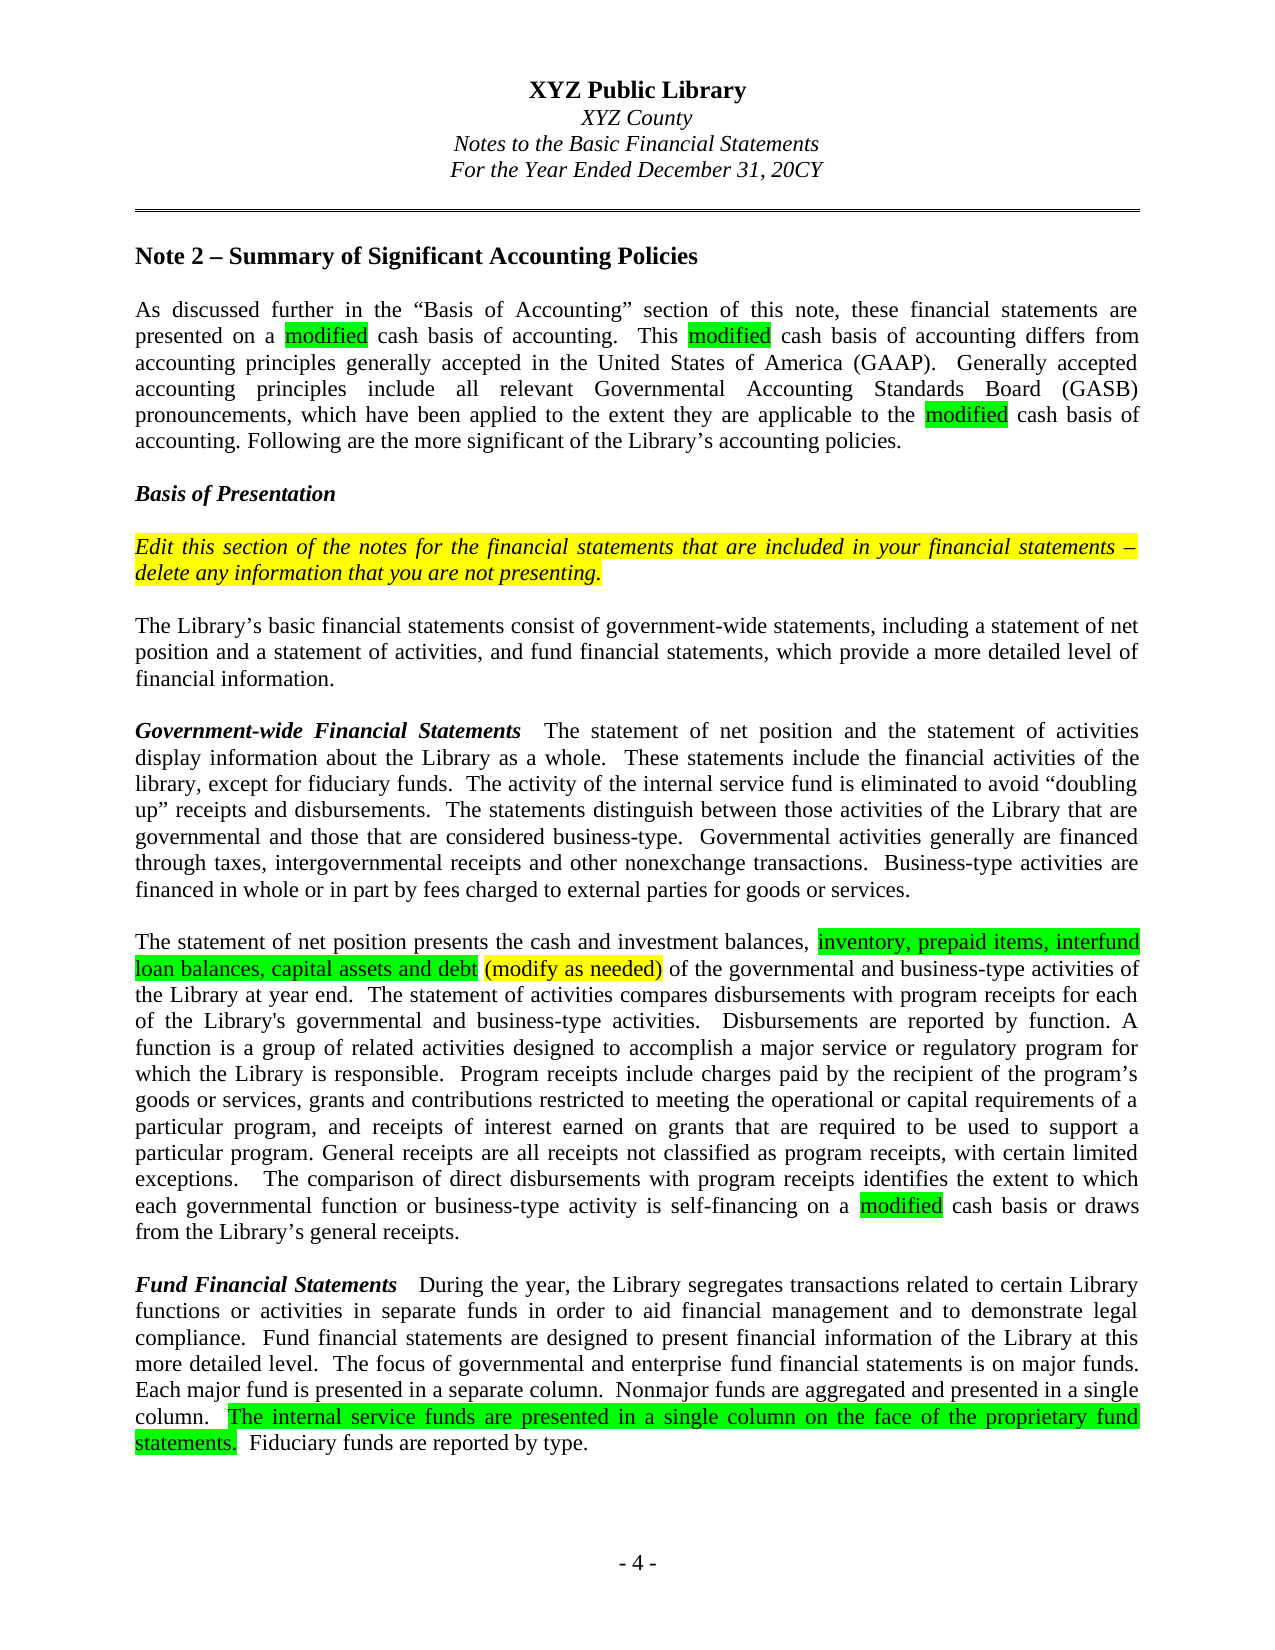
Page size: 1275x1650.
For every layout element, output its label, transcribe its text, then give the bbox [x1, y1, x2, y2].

text Government-wide Financial Statements The statement of net position and the statement of activities display information about the Library as a whole. These statements include the financial activities of the library, except for fiduciary funds. The activity of the internal service fund is eliminated to avoid “doubling up” receipts and disbursements. The statements distinguish between those activities of the Library that are governmental and those that are considered business-type. Governmental activities generally are financed through taxes, intergovernmental receipts and other nonexchange transactions. Business-type activities are financed in whole or in part by fees charged to external parties for goods or services. [135, 717, 1140, 902]
text Note 2 – Summary of Significant Accounting Policies [135, 241, 1140, 269]
text Basis of Presentation [135, 480, 1140, 507]
text The statement of net position presents the cash and investment balances, inventory, prepaid items, interfund loan balances, capital assets and debt (modify as needed) of the governmental and business-type activities of the Library at year end. The statement of activities compares disbursements with program receipts for each of the Library's governmental and business-type activities. Disbursements are reported by function. A function is a group of related activities designed to accomplish a major service or regulatory program for which the Library is responsible. Program receipts include charges paid by the recipient of the program’s goods or services, grants and contributions restricted to meeting the operational or capital requirements of a particular program, and receipts of interest earned on grants that are required to be used to support a particular program. General receipts are all receipts not classified as program receipts, with certain limited exceptions. The comparison of direct disbursements with program receipts identifies the extent to which each governmental function or business-type activity is self-financing on a modified cash basis or draws from the Library’s general receipts. [135, 928, 1140, 1244]
text Fund Financial Statements During the year, the Library segregates transactions related to certain Library functions or activities in separate funds in order to aid financial management and to demonstrate legal compliance. Fund financial statements are designed to present financial information of the Library at this more detailed level. The focus of governmental and enterprise fund financial statements is on major funds. Each major fund is presented in a separate column. Nonmajor funds are aggregated and presented in a single column. The internal service funds are presented in a single column on the face of the proprietary fund statements. Fiduciary funds are reported by type. [135, 1271, 1140, 1429]
text Edit this section of the notes for the financial statements that are included in your financial statements – delete any information that you are not presenting. [602, 533, 1140, 586]
text As discussed further in the “Basis of Accounting” section of this note, these financial statements are presented on a modified cash basis of accounting. This modified cash basis of accounting differs from accounting principles generally accepted in the United States of America (GAAP). Generally accepted accounting principles include all relevant Governmental Accounting Standards Board (GASB) pronouncements, which have been applied to the extent they are applicable to the modified cash basis of accounting. Following are the more significant of the Library’s accounting policies. [135, 296, 1140, 454]
text The Library’s basic financial statements consist of government-wide statements, including a statement of net position and a statement of activities, and fund financial statements, which provide a more detailed level of financial information. [135, 612, 1140, 691]
